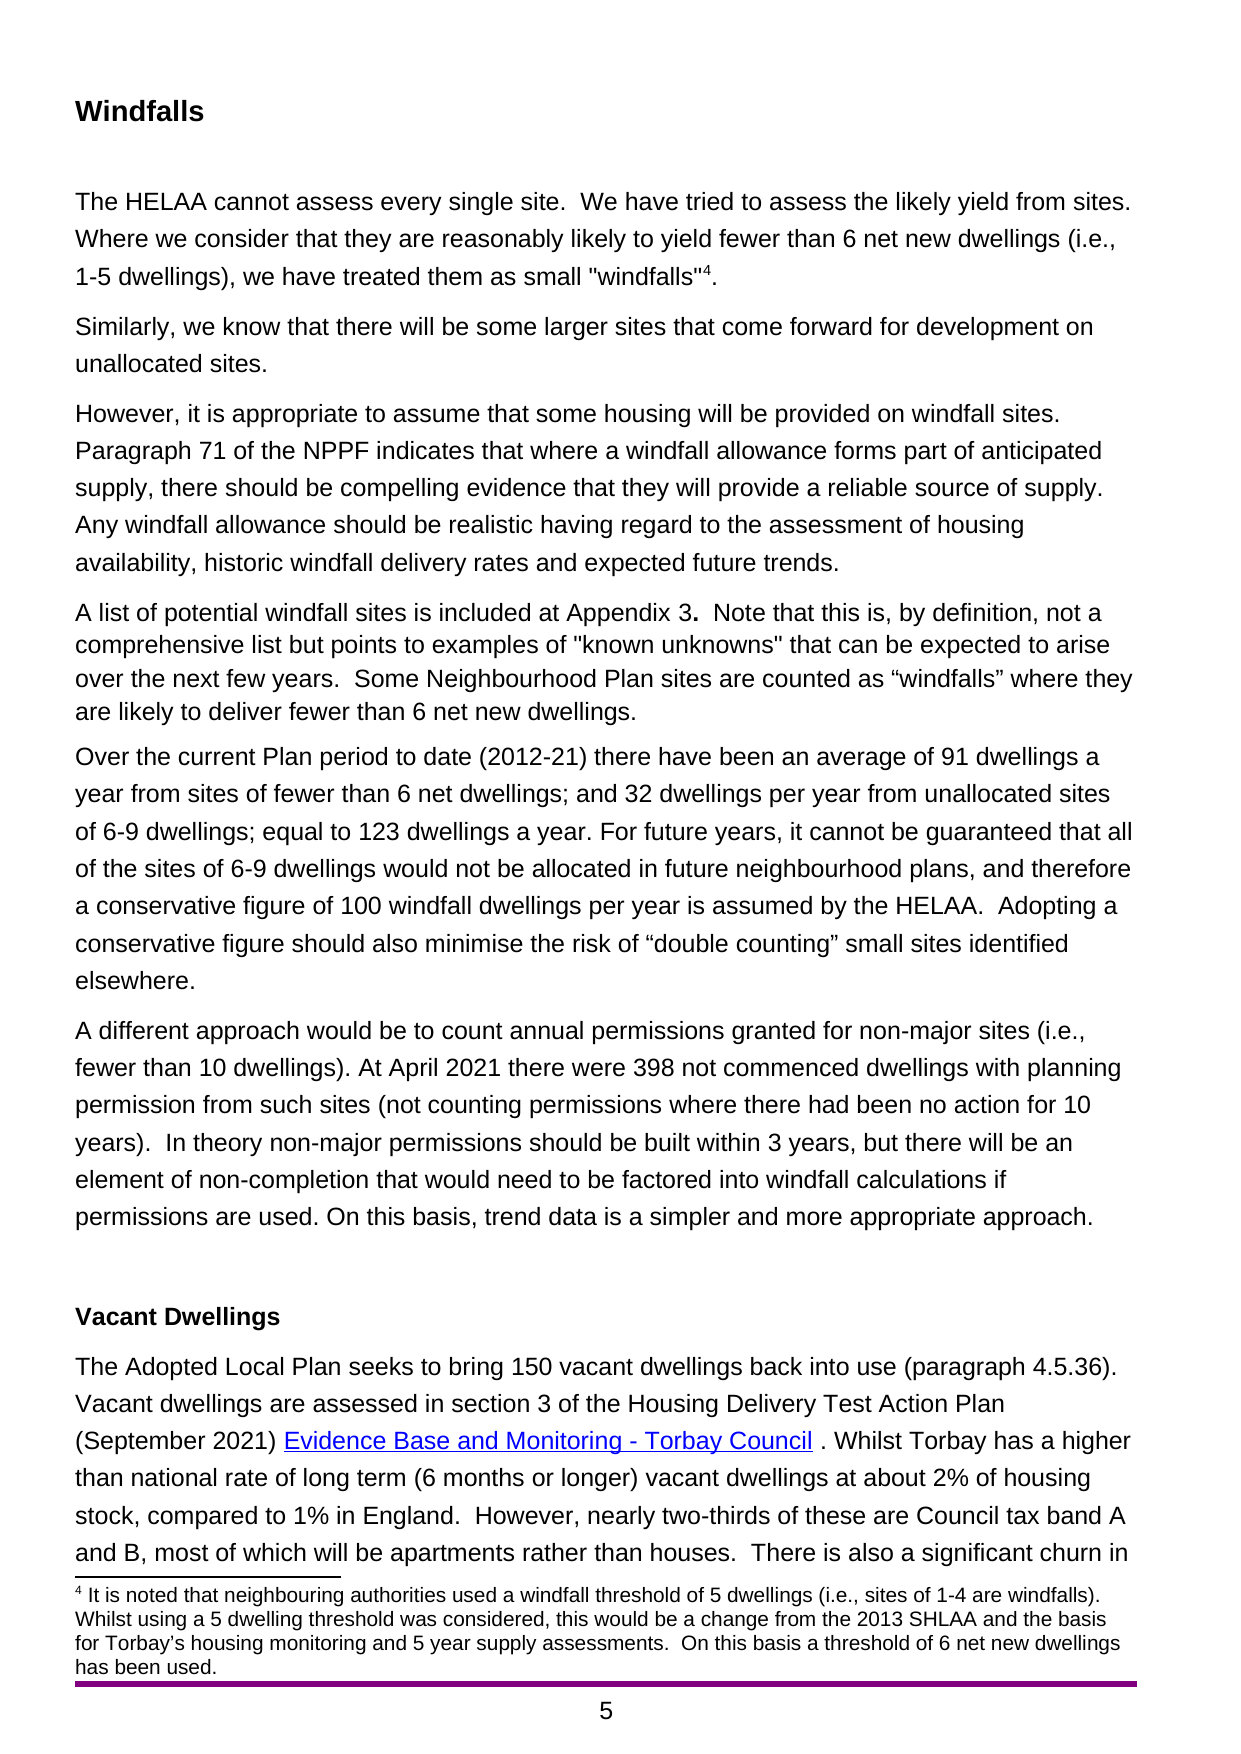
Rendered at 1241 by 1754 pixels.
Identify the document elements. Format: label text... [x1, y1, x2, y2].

list A list of potential windfall sites is included at Appendix 3. Note that this is, by definition, not a comprehensive list but points to examples of "known unknowns" that can be expected to arise over the next few years. Some Neighbourhood Plan sites are counted as “windfalls” where they are likely to deliver fewer than 6 net new dwellings. [75, 597, 1137, 725]
text Over the current Plan period to date (2012-21) there have been an average of 91 dwellings a year from sites of fewer than 6 net dwellings; and 32 dwellings per year from unallocated sites of 6-9 dwellings; equal to 123 dwellings a year. For future years, it cannot be guaranteed that all of the sites of 6-9 dwellings would not be allocated in future neighbourhood plans, and therefore a conservative figure of 100 windfall dwellings per year is assumed by the HELAA. Adopting a conservative figure should also minimise the risk of “double counting” small sites identified elsewhere. [75, 742, 1137, 994]
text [75, 1351, 1137, 1567]
subtitle Windfalls [75, 94, 1137, 127]
text Vacant Dwellings [75, 1302, 1137, 1330]
text Similarly, we know that there will be some larger sites that come forward for development on unallocated sites. [75, 311, 1137, 377]
text A different approach would be to count annual permissions granted for non-major sites (i.e., fewer than 10 dwellings). At April 2021 there were 398 not commenced dwellings with planning permission from such sites (not counting permissions where there had been no action for 10 years). In theory non-major permissions should be built within 3 years, but there will be an element of non-completion that would need to be factored into windfall calculations if permissions are used. On this basis, trend data is a simpler and more appropriate approach. [75, 1016, 1137, 1231]
text However, it is appropriate to assume that some housing will be provided on windfall sites. Paragraph 71 of the NPPF indicates that where a windfall allowance forms part of anticipated supply, there should be compelling evidence that they will provide a reliable source of supply. Any windfall allowance should be realistic having regard to the assessment of housing availability, historic windfall delivery rates and expected future trends. [75, 398, 1137, 576]
text The HELAA cannot assess every single site. We have tried to assess the likely yield from sites. Where we consider that they are reasonably likely to yield fewer than 6 net new dwellings (i.e., 1-5 dwellings), we have treated them as small "windfalls". [75, 187, 1137, 290]
